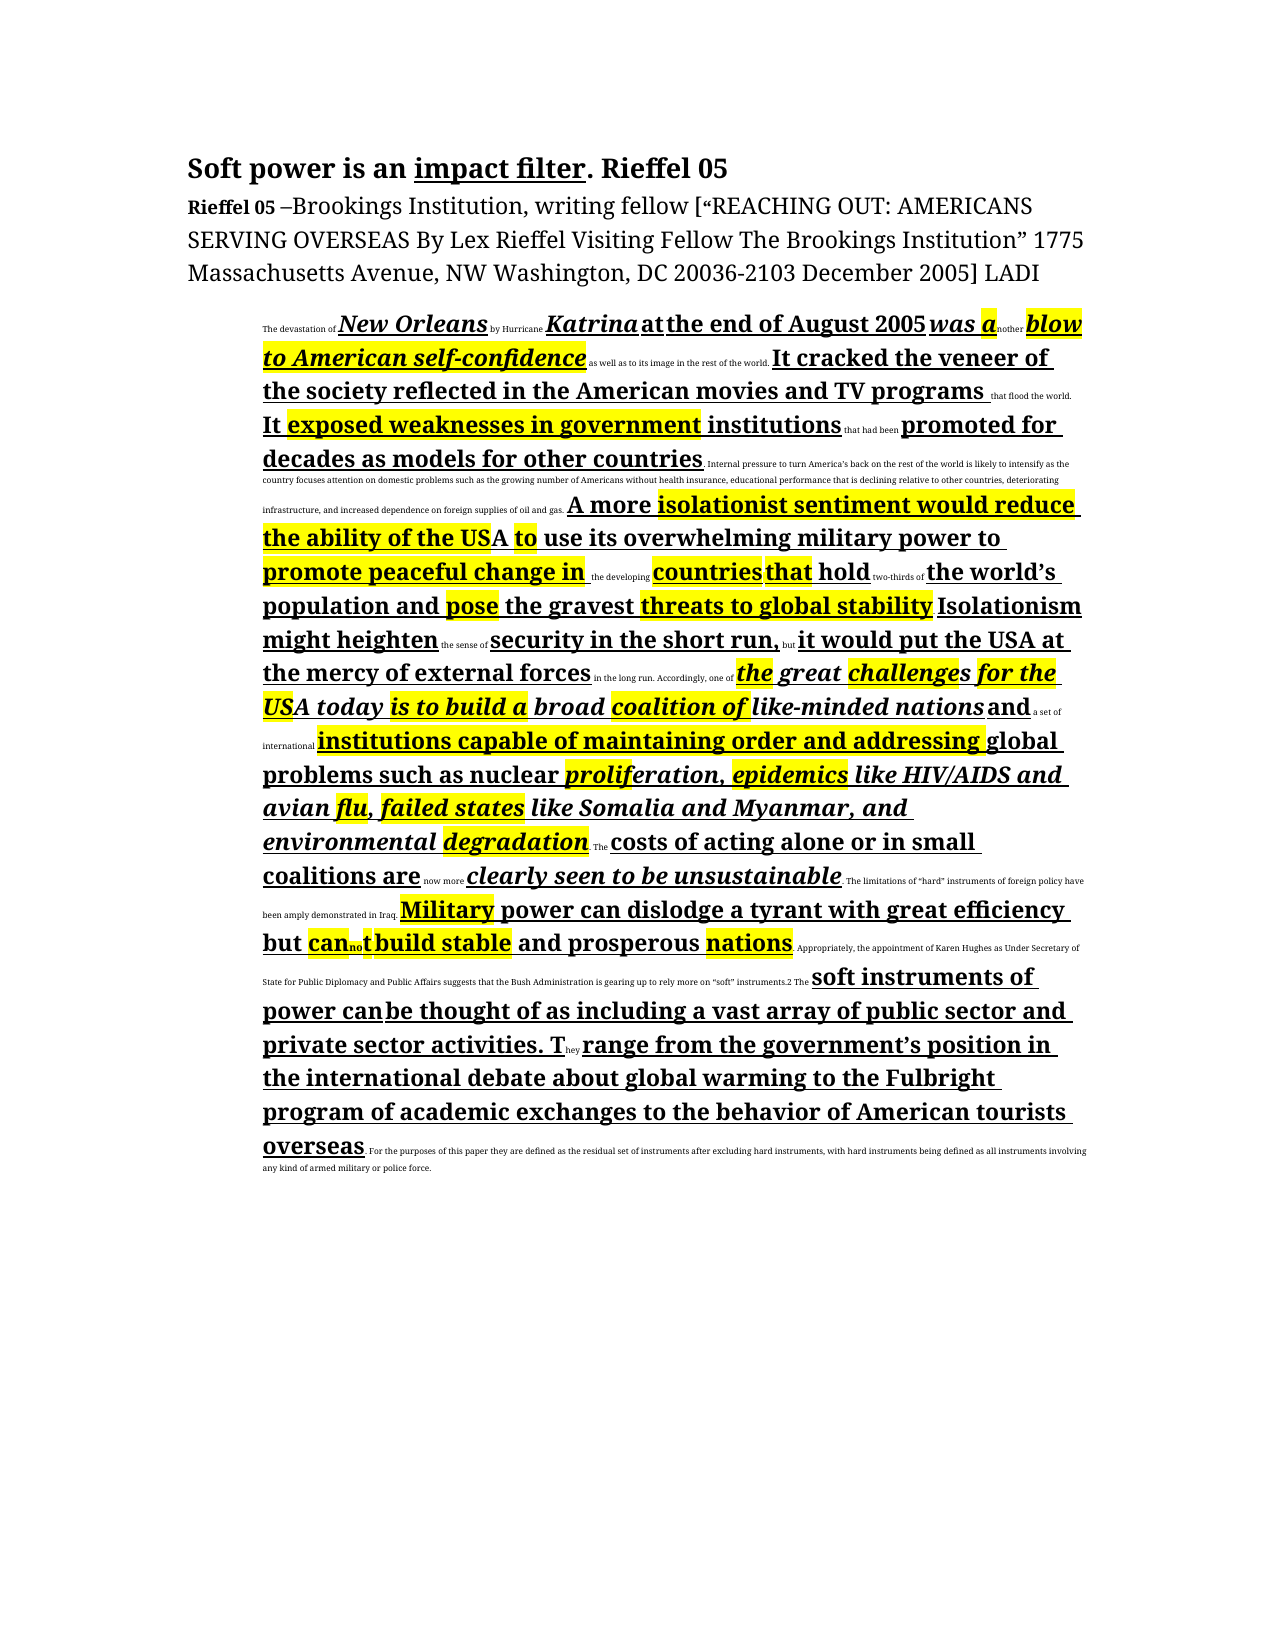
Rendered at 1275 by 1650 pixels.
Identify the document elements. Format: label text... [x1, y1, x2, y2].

text Rieffel 05 –Brookings Institution, writing fellow [“REACHING OUT: AMERICANS SERVING OVERSEAS By Lex Rieffel Visiting Fellow The Brookings Institution” 1775 Massachusetts Avenue, NW Washington, DC 20036-2103 December 2005] LADI [187, 190, 1087, 288]
subtitle Soft power is an impact filter. Rieffel 05 [187, 150, 1087, 187]
text The devastation of New Orleans by Hurricane Katrina at the end of August 2005 was another blow to American self-confidence as well as to its image in the rest of the world. It cracked the veneer of the society reflected in the American movies and TV programs that flood the world. It exposed weaknesses in government institutions that had been promoted for decades as models for other countries. Internal pressure to turn America’s back on the rest of the world is likely to intensify as the country focuses attention on domestic problems such as the growing number of Americans without health insurance, educational performance that is declining relative to other countries, deteriorating infrastructure, and increased dependence on foreign supplies of oil and gas. A more isolationist sentiment would reduce the ability of the USA to use its overwhelming military power to promote peaceful change in the developing countries that hold two-thirds of the world’s population and pose the gravest threats to global stability. Isolationism might heighten the sense of security in the short run, but it would put the USA at the mercy of external forces in the long run. Accordingly, one of the great challenges for the USA today is to build a broad coalition of like-minded nations and a set of international institutions capable of maintaining order and addressing global problems such as nuclear proliferation, epidemics like HIV/AIDS and avian flu, failed states like Somalia and Myanmar, and environmental degradation. The costs of acting alone or in small coalitions are now more clearly seen to be unsustainable. The limitations of “hard” instruments of foreign policy have been amply demonstrated in Iraq. Military power can dislodge a tyrant with great efficiency but cannot build stable and prosperous nations. Appropriately, the appointment of Karen Hughes as Under Secretary of State for Public Diplomacy and Public Affairs suggests that the Bush Administration is gearing up to rely more on “soft” instruments.2 The soft instruments of power can be thought of as including a vast array of public sector and private sector activities. They range from the government’s position in the international debate about global warming to the Fulbright program of academic exchanges to the behavior of American tourists overseas. For the purposes of this paper they are defined as the residual set of instruments after excluding hard instruments, with hard instruments being defined as all instruments involving any kind of armed military or police force. [262, 308, 1087, 1173]
